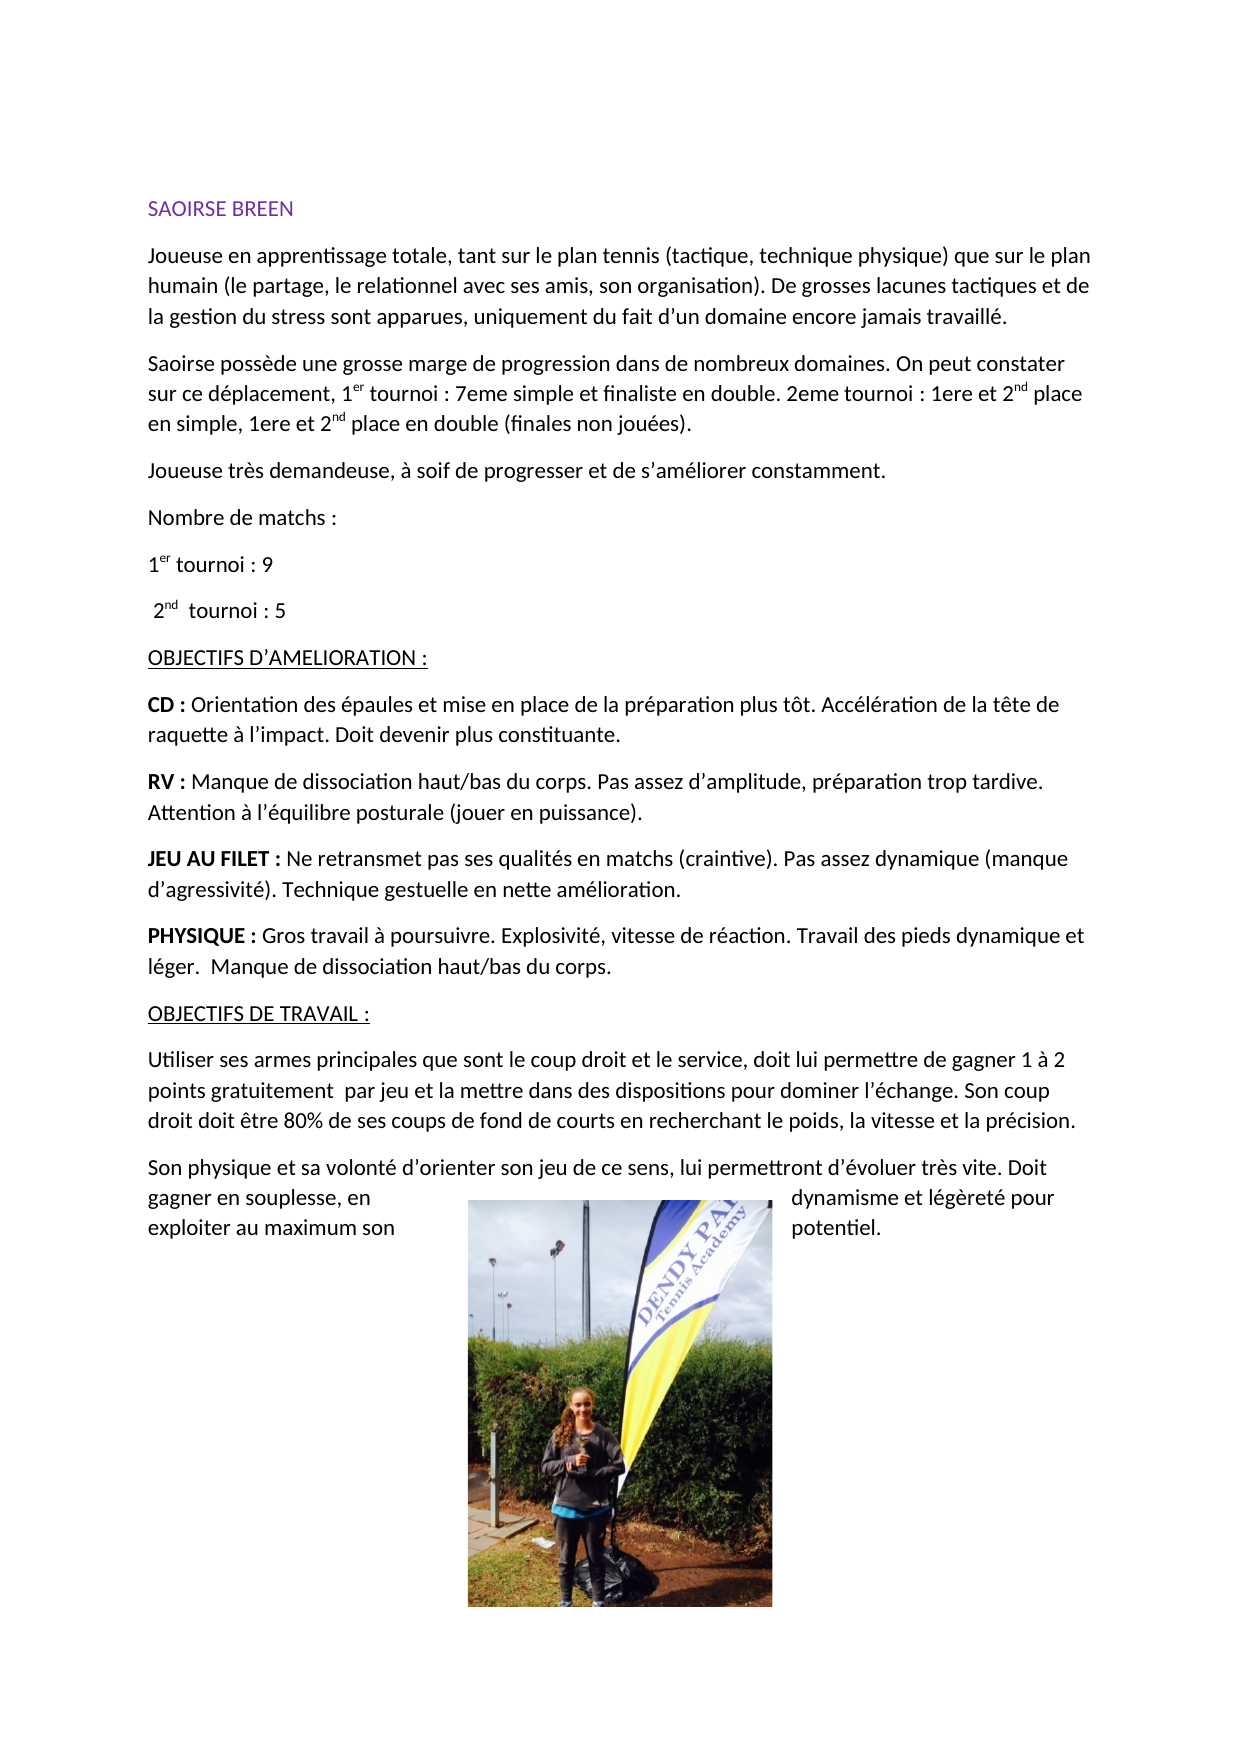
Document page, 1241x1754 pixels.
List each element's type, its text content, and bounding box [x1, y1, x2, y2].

text Joueuse en apprentissage totale, tant sur le plan tennis (tactique, technique physique) que sur le plan humain (le partage, le relationnel avec ses amis, son organisation). De grosses lacunes tactiques et de la gestion du stress sont apparues, uniquement du fait d’un domaine encore jamais travaillé. [148, 241, 1093, 330]
text 1er tournoi : 9 [148, 550, 1093, 578]
picture [467, 1200, 773, 1607]
text RV : Manque de dissociation haut/bas du corps. Pas assez d’amplitude, préparation trop tardive. Attention à l’équilibre posturale (jouer en puissance). [148, 767, 1093, 826]
text 2nd tournoi : 5 [148, 597, 1093, 624]
text Nombre de matchs : [148, 503, 1093, 531]
text Utiliser ses armes principales que sont le coup droit et le service, doit lui permettre de gagner 1 à 2 points gratuitement par jeu et la mettre dans des dispositions pour dominer l’échange. Son coup droit doit être 80% de ses coups de fond de courts en recherchant le poids, la vitesse et la précision. [148, 1046, 1093, 1134]
text JEU AU FILET : Ne retransmet pas ses qualités en matchs (craintive). Pas assez dynamique (manque d’agressivité). Technique gestuelle en nette amélioration. [148, 844, 1093, 903]
text OBJECTIFS DE TRAVAIL : [148, 999, 1093, 1027]
text OBJECTIFS D’AMELIORATION : [148, 643, 1093, 671]
text Joueuse très demandeuse, à soif de progresser et de s’améliorer constamment. [148, 456, 1093, 484]
text PHYSIQUE : Gros travail à poursuivre. Explosivité, vitesse de réaction. Travail des pieds dynamique et léger. Manque de dissociation haut/bas du corps. [148, 922, 1093, 980]
text SAOIRSE BREEN [148, 194, 1093, 222]
text Saoirse possède une grosse marge de progression dans de nombreux domaines. On peut constater sur ce déplacement, 1er tournoi : 7eme simple et finaliste en double. 2eme tournoi : 1ere et 2nd place en simple, 1ere et 2nd place en double (finales non jouées). [148, 349, 1093, 437]
text CD : Orientation des épaules et mise en place de la préparation plus tôt. Accélération de la tête de raquette à l’impact. Doit devenir plus constituante. [148, 690, 1093, 748]
text Son physique et sa volonté d’orienter son jeu de ce sens, lui permettront d’évoluer très vite. Doit gagner en souplesse, en dynamisme et légèreté pour exploiter au maximum son potentiel. [148, 1153, 1093, 1241]
